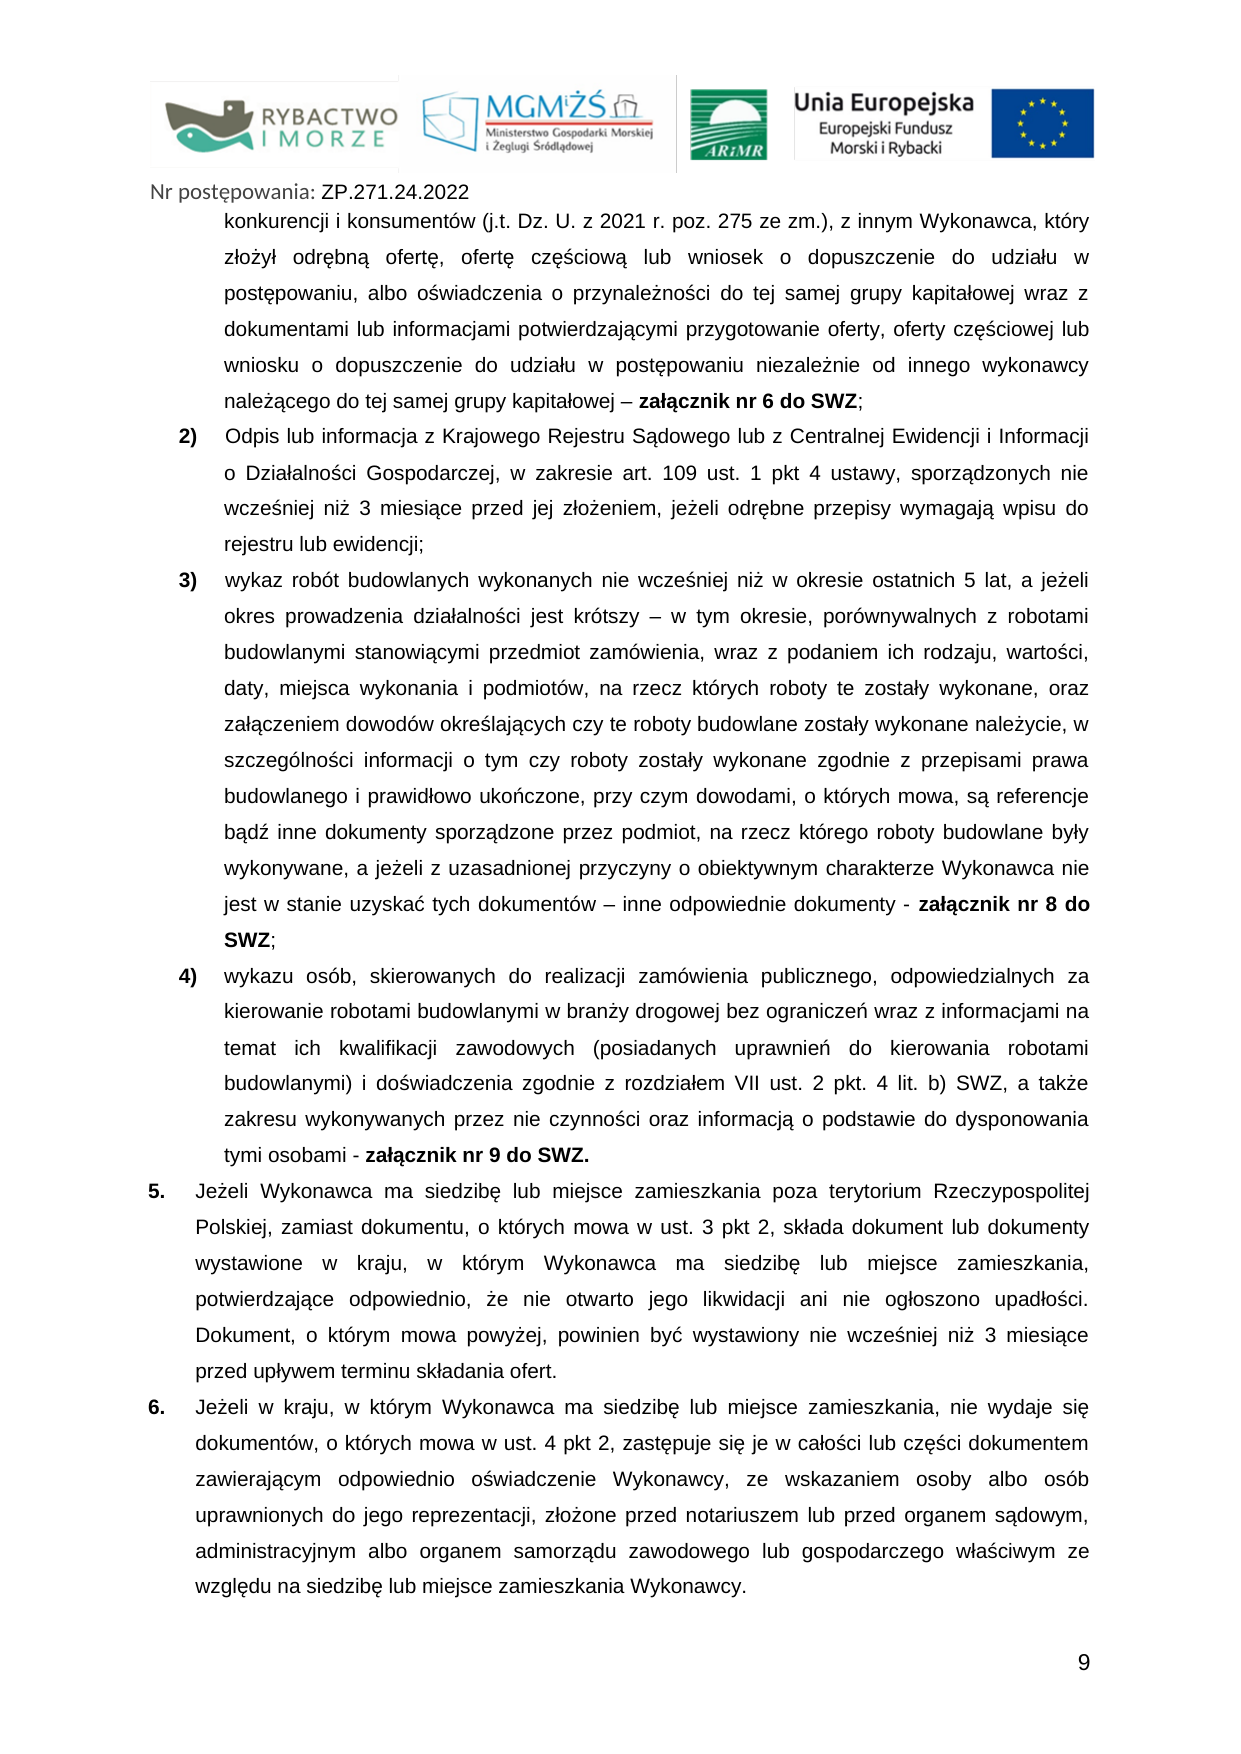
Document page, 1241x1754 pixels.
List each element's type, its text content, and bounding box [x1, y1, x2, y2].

list wykaz robót budowlanych wykonanych nie wcześniej niż w okresie ostatnich 5 lat, a jeżeli okres prowadzenia działalności jest krótszy – w tym okresie, porównywalnych z robotami budowlanymi stanowiącymi przedmiot zamówienia, wraz z podaniem ich rodzaju, wartości, daty, miejsca wykonania i podmiotów, na rzecz których roboty te zostały wykonane, oraz załączeniem dowodów określających czy te roboty budowlane zostały wykonane należycie, w szczególności informacji o tym czy roboty zostały wykonane zgodnie z przepisami prawa budowlanego i prawidłowo ukończone, przy czym dowodami, o których mowa, są referencje bądź inne dokumenty sporządzone przez podmiot, na rzecz którego roboty budowlane były wykonywane, a jeżeli z uzasadnionej przyczyny o obiektywnym charakterze Wykonawca nie jest w stanie uzyskać tych dokumentów – inne odpowiednie dokumenty - załącznik nr 8 do SWZ; [179, 568, 1090, 951]
list Jeżeli Wykonawca ma siedzibę lub miejsce zamieszkania poza terytorium Rzeczypospolitej Polskiej, zamiast dokumentu, o których mowa w ust. 3 pkt 2, składa dokument lub dokumenty wystawione w kraju, w którym Wykonawca ma siedzibę lub miejsce zamieszkania, potwierdzające odpowiednio, że nie otwarto jego likwidacji ani nie ogłoszono upadłości. Dokument, o którym mowa powyżej, powinien być wystawiony nie wcześniej niż 3 miesiące przed upływem terminu składania ofert. [148, 1179, 1090, 1383]
list wykazu osób, skierowanych do realizacji zamówienia publicznego, odpowiedzialnych za kierowanie robotami budowlanymi w branży drogowej bez ograniczeń wraz z informacjami na temat ich kwalifikacji zawodowych (posiadanych uprawnień do kierowania robotami budowlanymi) i doświadczenia zgodnie z rozdziałem VII ust. 2 pkt. 4 lit. b) SWZ, a także zakresu wykonywanych przez nie czynności oraz informacją o podstawie do dysponowania tymi osobami - załącznik nr 9 do SWZ. [179, 963, 1090, 1167]
picture [150, 75, 1096, 173]
list Odpis lub informacja z Krajowego Rejestru Sądowego lub z Centralnej Ewidencji i Informacji o Działalności Gospodarczej, w zakresie art. 109 ust. 1 pkt 4 ustawy, sporządzonych nie wcześniej niż 3 miesiące przed jej złożeniem, jeżeli odrębne przepisy wymagają wpisu do rejestru lub ewidencji; [179, 424, 1090, 556]
list Jeżeli w kraju, w którym Wykonawca ma siedzibę lub miejsce zamieszkania, nie wydaje się dokumentów, o których mowa w ust. 4 pkt 2, zastępuje się je w całości lub części dokumentem zawierającym odpowiednio oświadczenie Wykonawcy, ze wskazaniem osoby albo osób uprawnionych do jego reprezentacji, złożone przed notariuszem lub przed organem sądowym, administracyjnym albo organem samorządu zawodowego lub gospodarczego właściwym ze względu na siedzibę lub miejsce zamieszkania Wykonawcy. [148, 1395, 1090, 1598]
